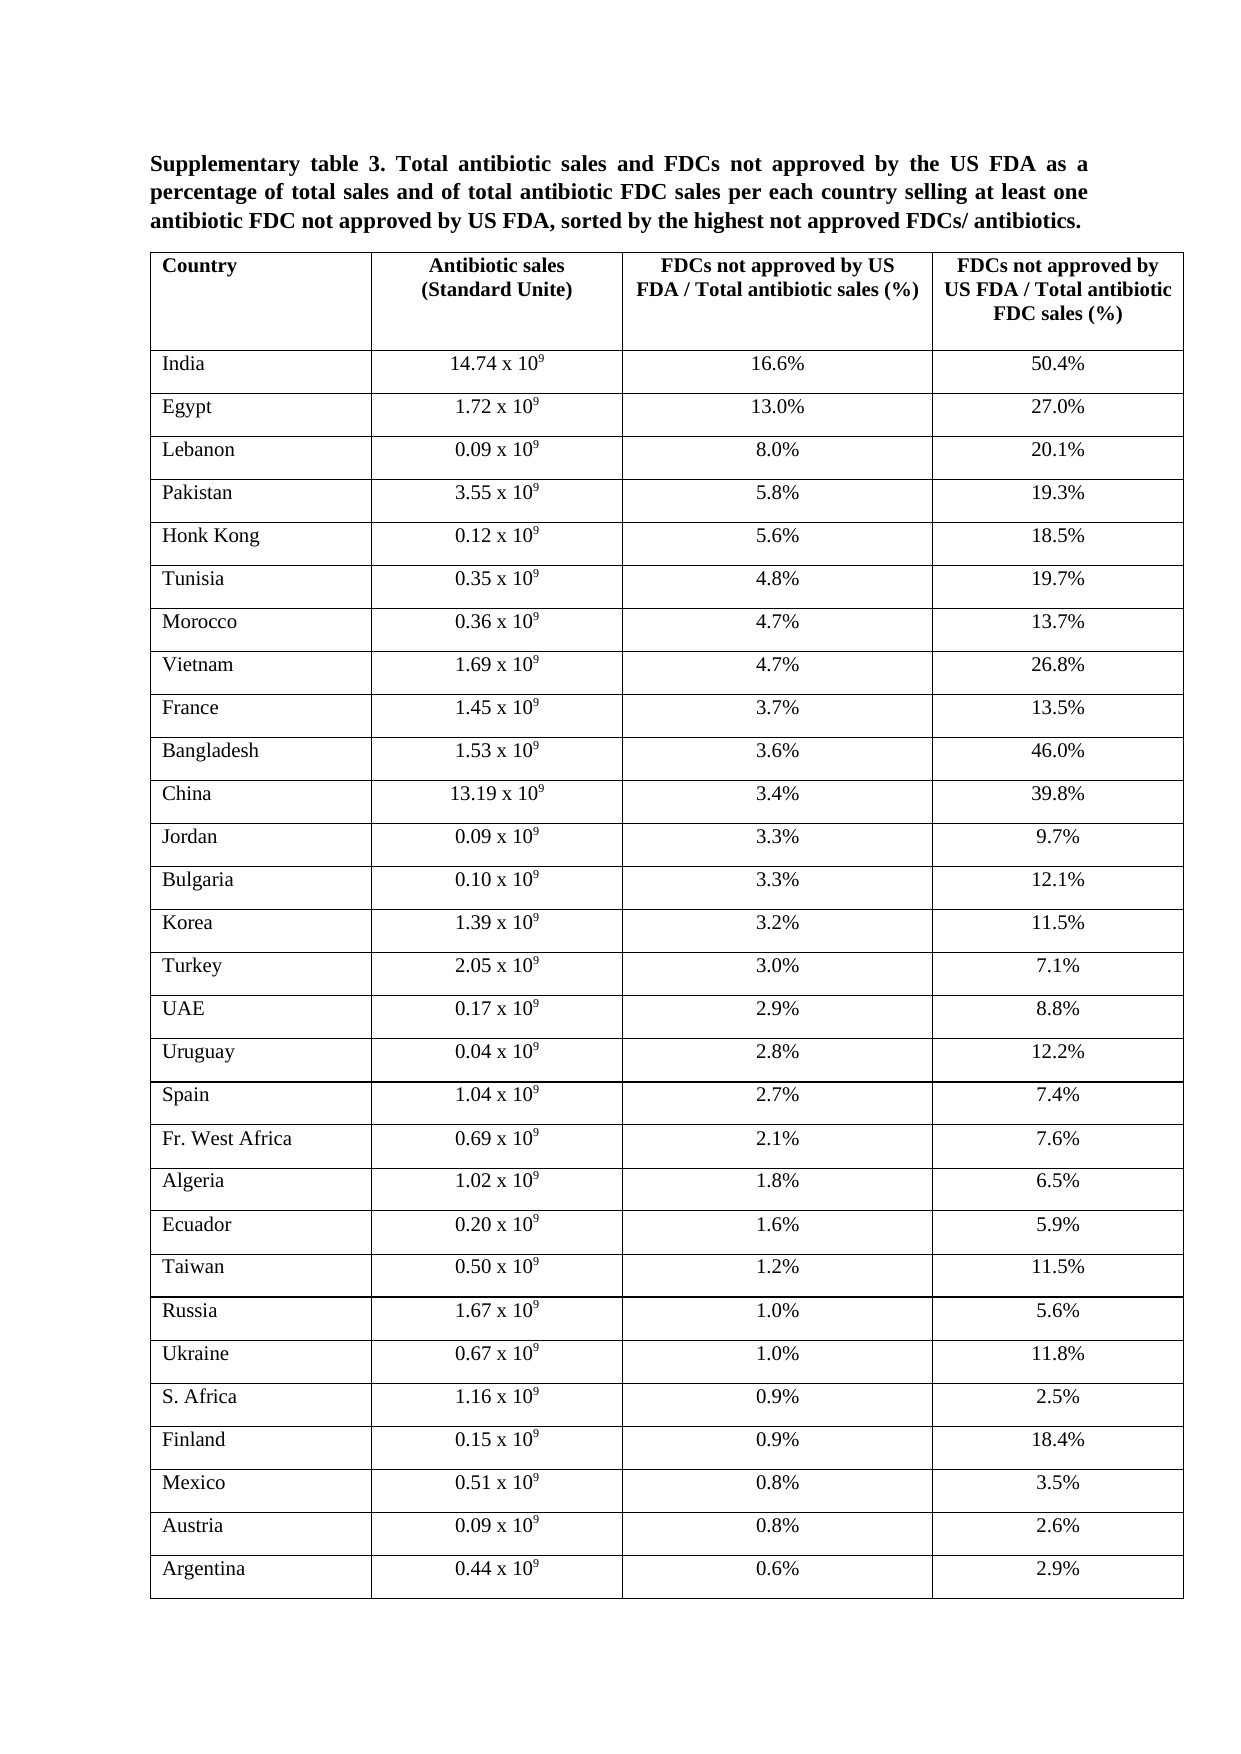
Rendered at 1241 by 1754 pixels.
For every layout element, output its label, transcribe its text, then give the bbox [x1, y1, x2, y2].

table_header FDCs not approved by US FDA / Total antibiotic FDC sales (%) [933, 253, 1183, 350]
table_cell 0.09 x 109 [372, 1513, 622, 1554]
table_cell 19.3% [933, 480, 1183, 522]
table_cell 1.39 x 109 [372, 910, 622, 952]
table_cell 3.3% [623, 867, 932, 909]
table_cell 4.7% [623, 609, 932, 651]
table_cell India [151, 351, 371, 393]
table_cell 3.55 x 109 [372, 480, 622, 522]
table_cell Honk Kong [151, 523, 371, 565]
table_cell 13.19 x 109 [372, 781, 622, 823]
table_cell 19.7% [933, 566, 1183, 608]
table_cell 50.4% [933, 351, 1183, 393]
table_cell 3.7% [623, 695, 932, 737]
table_cell 26.8% [933, 652, 1183, 694]
table_cell 2.6% [933, 1513, 1183, 1554]
table_cell 2.5% [933, 1384, 1183, 1426]
table_cell Uruguay [151, 1039, 371, 1081]
table_cell Bulgaria [151, 867, 371, 909]
table_cell 18.5% [933, 523, 1183, 565]
table_cell Spain [151, 1083, 371, 1124]
table_cell 1.02 x 109 [372, 1169, 622, 1210]
table_header FDCs not approved by US FDA / Total antibiotic sales (%) [623, 253, 932, 350]
table_cell 1.8% [623, 1169, 932, 1210]
table_cell 3.6% [623, 738, 932, 780]
table_cell Fr. West Africa [151, 1125, 371, 1167]
table_cell 7.6% [933, 1125, 1183, 1167]
table_cell 5.6% [933, 1298, 1183, 1339]
table_cell 13.5% [933, 695, 1183, 737]
table_cell 20.1% [933, 437, 1183, 479]
table_cell 0.15 x 109 [372, 1427, 622, 1468]
table_cell Ukraine [151, 1341, 371, 1382]
table_cell 1.69 x 109 [372, 652, 622, 694]
table_cell 39.8% [933, 781, 1183, 823]
table_cell 1.04 x 109 [372, 1083, 622, 1124]
table_cell 0.8% [623, 1513, 932, 1554]
table_cell Russia [151, 1298, 371, 1339]
table_cell 13.0% [623, 394, 932, 436]
table_cell 0.50 x 109 [372, 1255, 622, 1296]
table_cell 7.1% [933, 953, 1183, 995]
table_cell 5.6% [623, 523, 932, 565]
table_cell 0.20 x 109 [372, 1211, 622, 1253]
table_cell 0.8% [623, 1470, 932, 1512]
table_cell 12.2% [933, 1039, 1183, 1081]
table_cell 5.8% [623, 480, 932, 522]
table_cell 4.8% [623, 566, 932, 608]
table_cell 7.4% [933, 1083, 1183, 1124]
table_cell 0.09 x 109 [372, 437, 622, 479]
table_cell Tunisia [151, 566, 371, 608]
table_cell 16.6% [623, 351, 932, 393]
table_cell 0.35 x 109 [372, 566, 622, 608]
table_cell 0.10 x 109 [372, 867, 622, 909]
table_cell 46.0% [933, 738, 1183, 780]
table_cell Egypt [151, 394, 371, 436]
table_header Country [151, 253, 371, 350]
table_cell 3.5% [933, 1470, 1183, 1512]
table_cell 14.74 x 109 [372, 351, 622, 393]
table_cell Algeria [151, 1169, 371, 1210]
table_cell 2.8% [623, 1039, 932, 1081]
table_cell 1.72 x 109 [372, 394, 622, 436]
table_cell 0.51 x 109 [372, 1470, 622, 1512]
table_cell 0.44 x 109 [372, 1556, 622, 1598]
table_cell 12.1% [933, 867, 1183, 909]
table_cell Lebanon [151, 437, 371, 479]
table_cell 5.9% [933, 1211, 1183, 1253]
table_cell 1.45 x 109 [372, 695, 622, 737]
table_header Antibiotic sales (Standard Unite) [372, 253, 622, 350]
table_cell Turkey [151, 953, 371, 995]
table_cell 1.67 x 109 [372, 1298, 622, 1339]
table_cell Morocco [151, 609, 371, 651]
table_cell 2.7% [623, 1083, 932, 1124]
table_cell S. Africa [151, 1384, 371, 1426]
table_cell 2.1% [623, 1125, 932, 1167]
table_cell 27.0% [933, 394, 1183, 436]
table_cell UAE [151, 996, 371, 1038]
table_cell 4.7% [623, 652, 932, 694]
table_cell 0.67 x 109 [372, 1341, 622, 1382]
table_cell Argentina [151, 1556, 371, 1598]
table_cell 0.04 x 109 [372, 1039, 622, 1081]
table_cell Korea [151, 910, 371, 952]
table_cell China [151, 781, 371, 823]
table_cell 11.8% [933, 1341, 1183, 1382]
table_cell 1.0% [623, 1298, 932, 1339]
table_cell 8.0% [623, 437, 932, 479]
table_cell Bangladesh [151, 738, 371, 780]
table_cell 1.6% [623, 1211, 932, 1253]
table_cell 2.9% [933, 1556, 1183, 1598]
table_cell 1.53 x 109 [372, 738, 622, 780]
table_cell 0.69 x 109 [372, 1125, 622, 1167]
table_cell 1.0% [623, 1341, 932, 1382]
table_cell 8.8% [933, 996, 1183, 1038]
table_cell 0.9% [623, 1384, 932, 1426]
table_cell Vietnam [151, 652, 371, 694]
table_cell Mexico [151, 1470, 371, 1512]
table_cell 1.16 x 109 [372, 1384, 622, 1426]
table_cell 0.17 x 109 [372, 996, 622, 1038]
table_cell 3.0% [623, 953, 932, 995]
table_cell 0.12 x 109 [372, 523, 622, 565]
table_cell 3.2% [623, 910, 932, 952]
table_cell Taiwan [151, 1255, 371, 1296]
table_cell 18.4% [933, 1427, 1183, 1468]
text Supplementary table 3. Total antibiotic sales and FDCs not approved by the US FDA as a percentage of total sales and of total antibiotic FDC sales per each country selling at least one antibiotic FDC not approved by US FDA, sorted by the highest not approved FDCs/ antibiotics. [150, 150, 1090, 233]
table_cell 0.36 x 109 [372, 609, 622, 651]
table_cell 0.6% [623, 1556, 932, 1598]
table_cell 11.5% [933, 1255, 1183, 1296]
table_cell 0.9% [623, 1427, 932, 1468]
table_cell 3.4% [623, 781, 932, 823]
table_cell 2.9% [623, 996, 932, 1038]
table_cell Ecuador [151, 1211, 371, 1253]
table_cell 3.3% [623, 824, 932, 866]
table_cell Austria [151, 1513, 371, 1554]
table_cell 6.5% [933, 1169, 1183, 1210]
table_cell Pakistan [151, 480, 371, 522]
table_cell 11.5% [933, 910, 1183, 952]
table_cell 13.7% [933, 609, 1183, 651]
table_cell 0.09 x 109 [372, 824, 622, 866]
table_cell 9.7% [933, 824, 1183, 866]
table_cell 1.2% [623, 1255, 932, 1296]
table_cell Finland [151, 1427, 371, 1468]
table_cell France [151, 695, 371, 737]
table_cell Jordan [151, 824, 371, 866]
table_cell 2.05 x 109 [372, 953, 622, 995]
